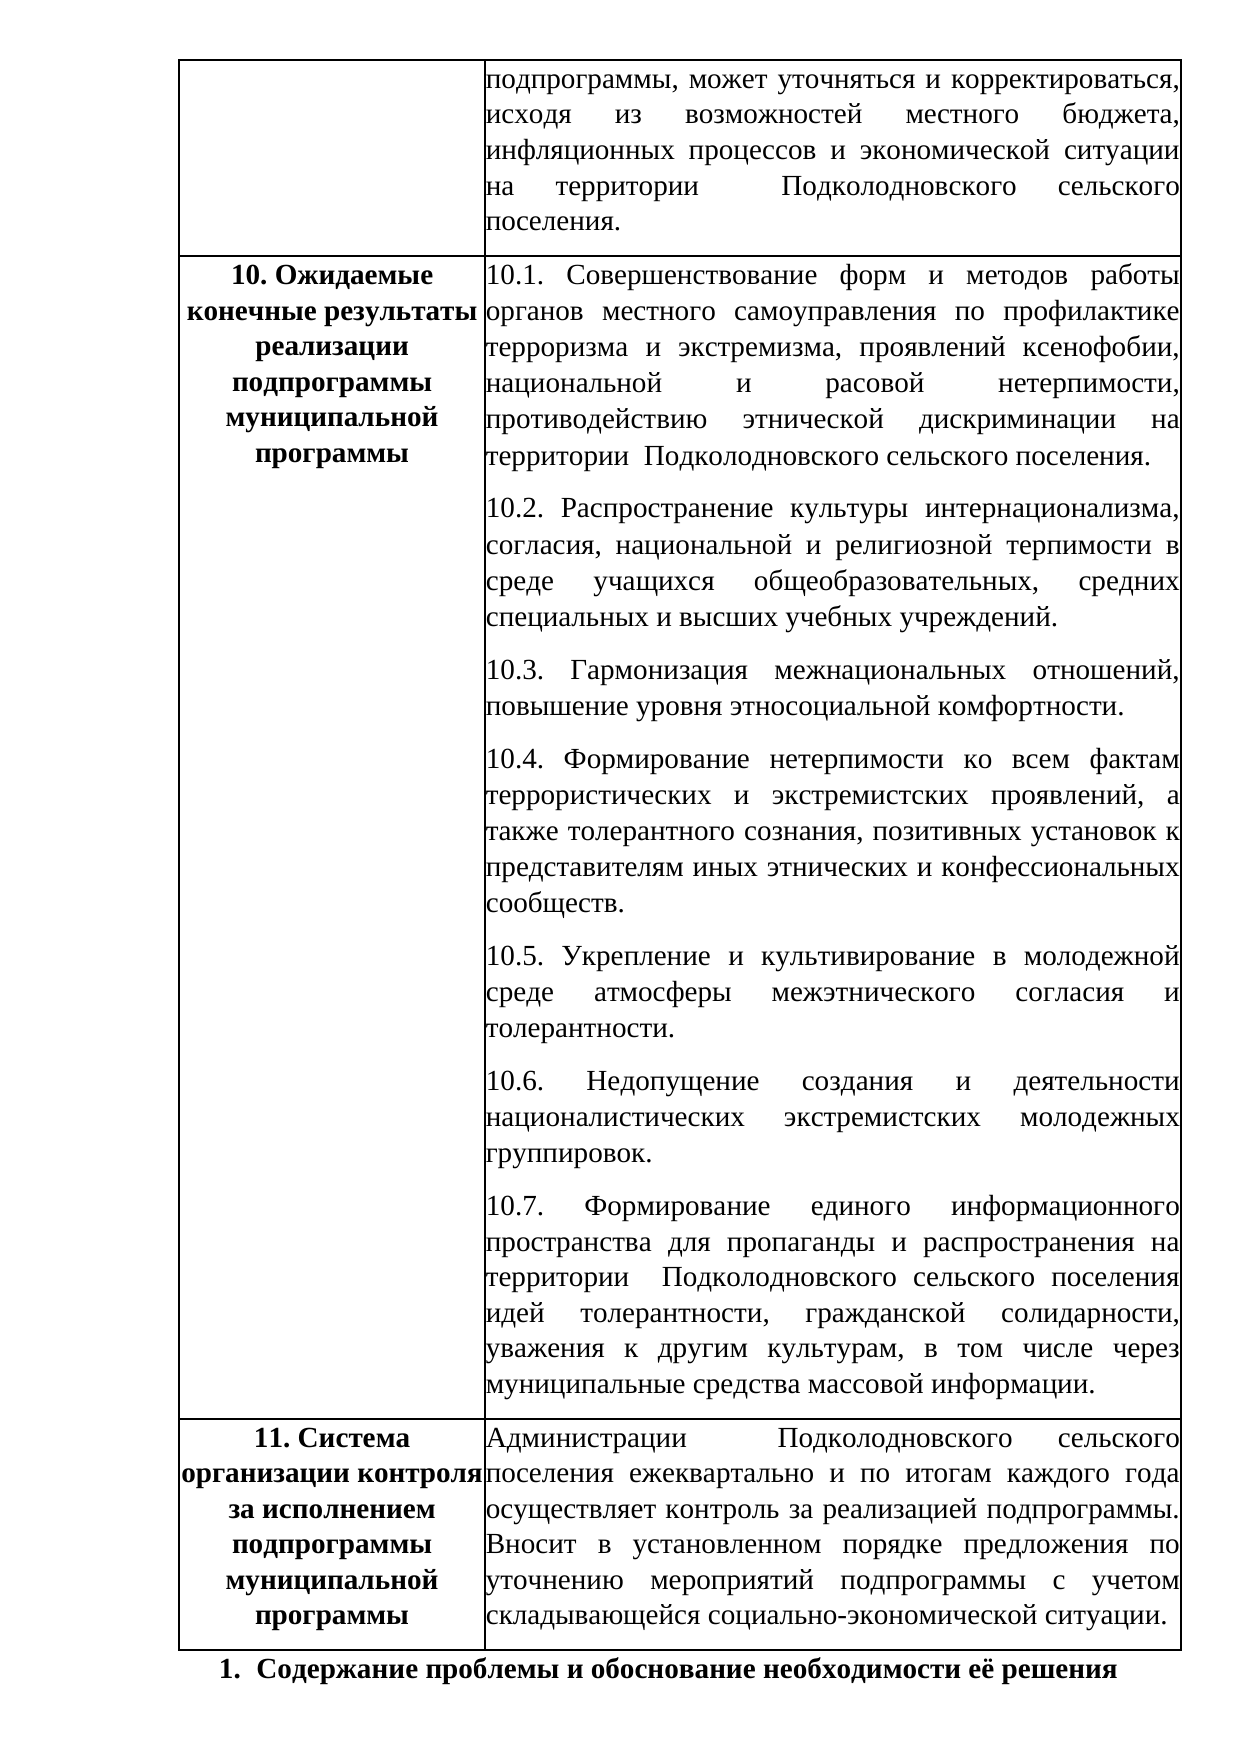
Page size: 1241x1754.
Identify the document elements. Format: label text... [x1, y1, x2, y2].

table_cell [486, 61, 1180, 255]
table_cell 10.1. Совершенствование форм и методов работы органов местного самоуправления по профилактике терроризма и экстремизма, проявлений ксенофобии, национальной и расовой нетерпимости, противодействию этнической дискриминации на территории Подколодновского сельского поселения. 10.2. Распространение культуры интернационализма, согласия, национальной и религиозной терпимости в среде учащихся общеобразовательных, средних специальных и высших учебных учреждений. 10.3. Гармонизация межнациональных отношений, повышение уровня этносоциальной комфортности. 10.4. Формирование нетерпимости ко всем фактам террористических и экстремистских проявлений, а также толерантного сознания, позитивных установок к представителям иных этнических и конфессиональных сообществ. 10.5. Укрепление и культивирование в молодежной среде атмосферы межэтнического согласия и толерантности. 10.6. Недопущение создания и деятельности националистических экстремистских молодежных группировок. 10.7. Формирование единого информационного пространства для пропаганды и распространения на территории Подколодновского сельского поселения идей толерантности, гражданской солидарности, уважения к другим культурам, в том числе через муниципальные средства массовой информации. [486, 257, 1180, 1418]
table_cell 10. Ожидаемые конечные результаты реализации подпрограммы муниципальной программы [180, 257, 484, 1418]
table_cell 11. Система организации контроля за исполнением подпрограммы муниципальной программы [180, 1420, 484, 1649]
table_cell [180, 61, 484, 255]
list Содержание проблемы и обоснование необходимости её решения [156, 1651, 1181, 1685]
table_cell Администрации Подколодновского сельского поселения ежеквартально и по итогам каждого года осуществляет контроль за реализацией подпрограммы. Вносит в установленном порядке предложения по уточнению мероприятий подпрограммы с учетом складывающейся социально-экономической ситуации. [486, 1420, 1180, 1649]
